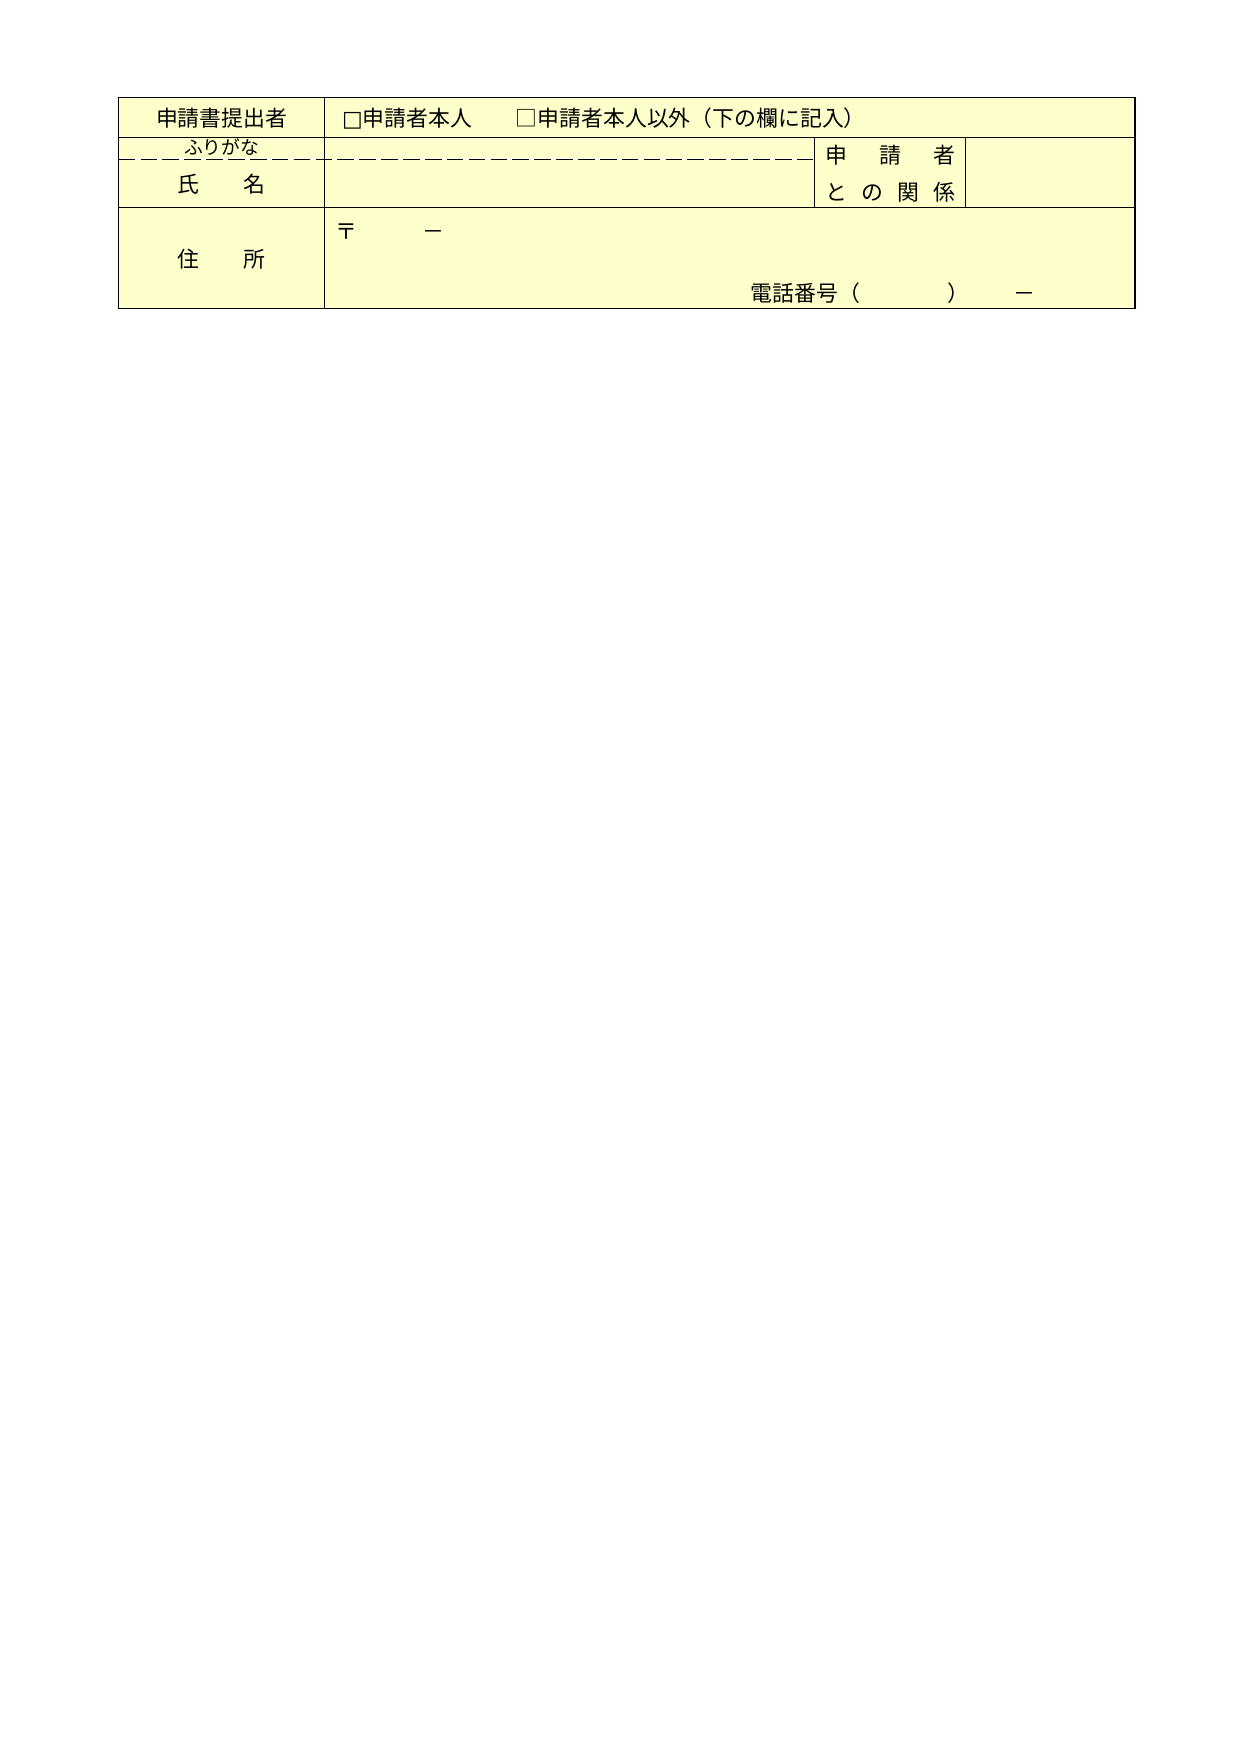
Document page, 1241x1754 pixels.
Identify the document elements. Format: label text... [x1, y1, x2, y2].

table_cell ふりがな [119, 138, 324, 158]
table_cell 申請者 との関係 [815, 138, 965, 207]
table_cell [325, 138, 814, 158]
table_cell 氏 名 [119, 159, 324, 207]
table_header 申請書提出者 [119, 98, 324, 137]
table_header □申請者本人 □申請者本人以外（下の欄に記入） [325, 98, 1134, 137]
table_cell [966, 138, 1134, 207]
table_cell 住 所 [119, 208, 324, 308]
table_cell 〒 － 電話番号（ ） － [325, 208, 1134, 308]
table_cell [325, 159, 814, 207]
